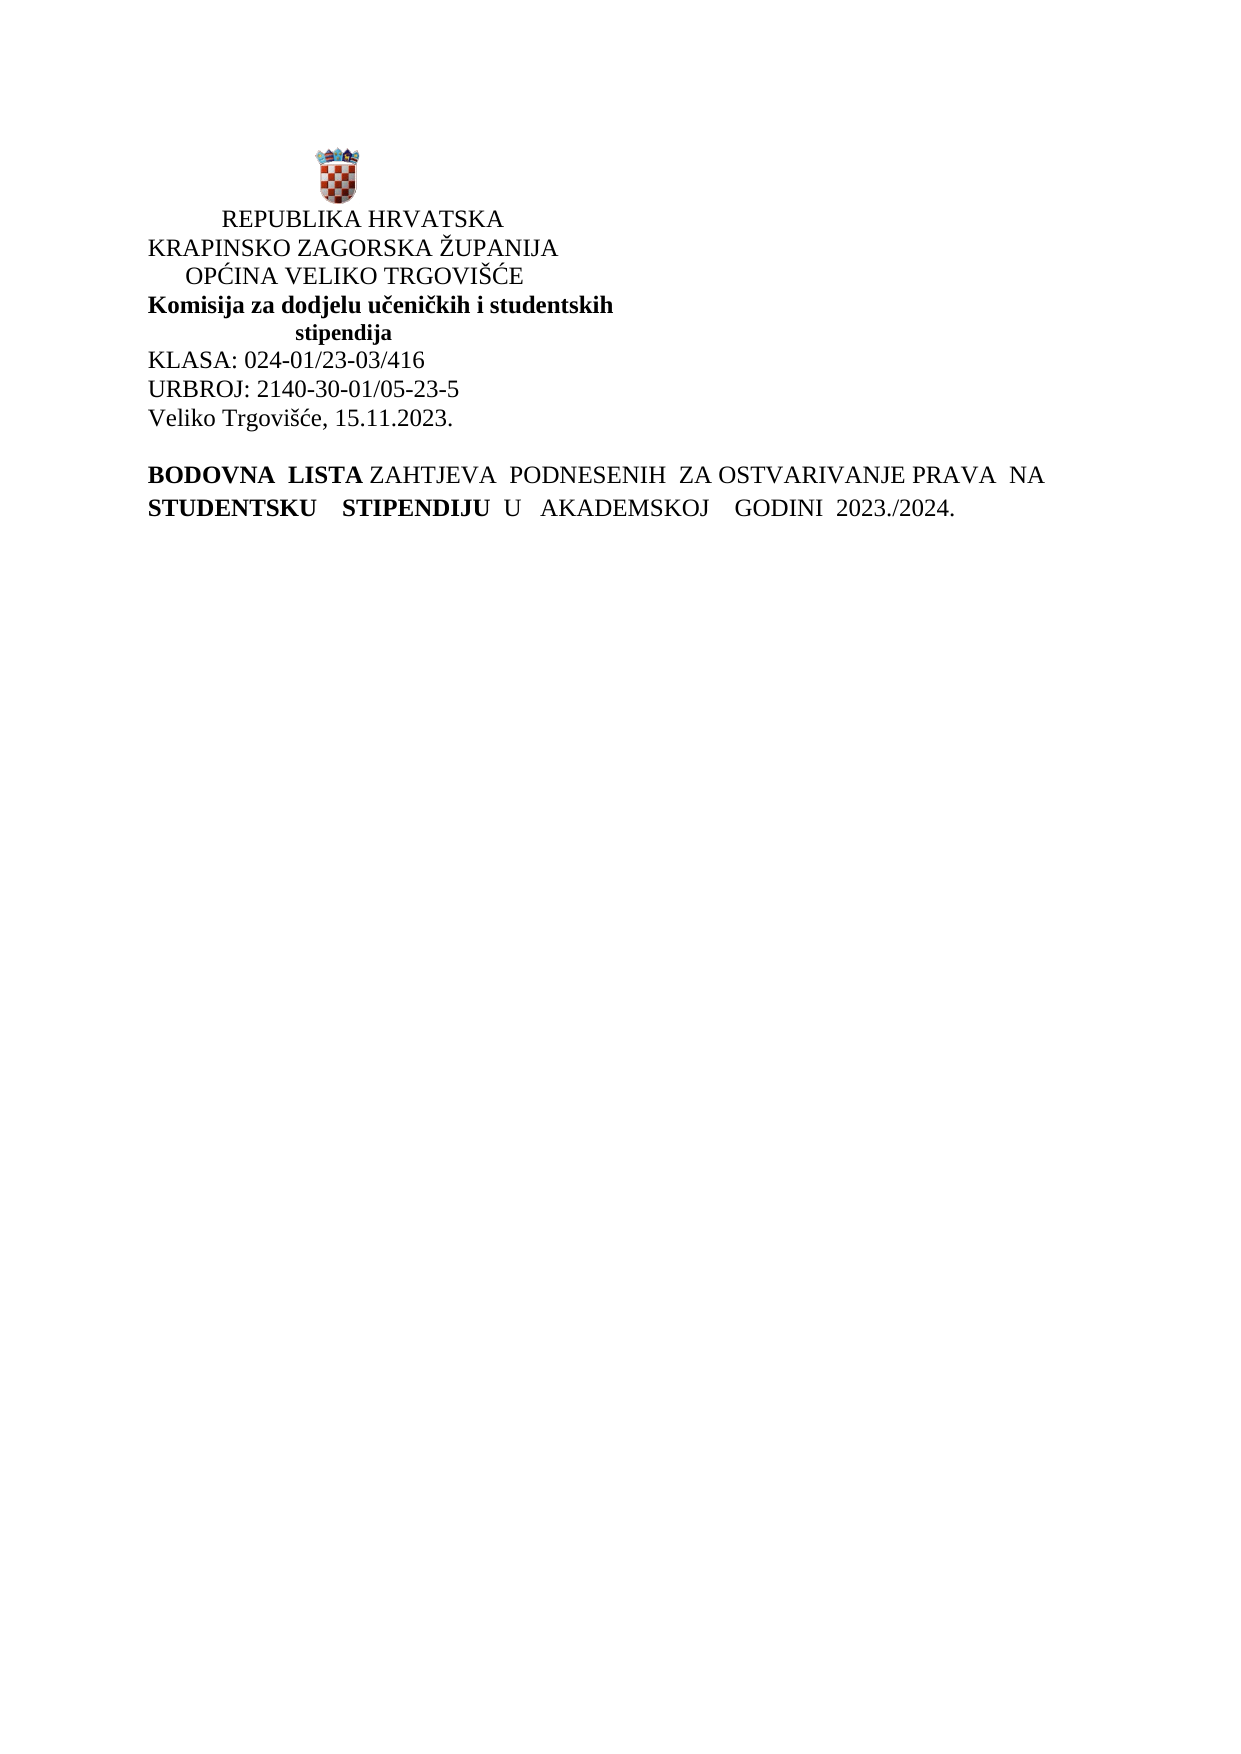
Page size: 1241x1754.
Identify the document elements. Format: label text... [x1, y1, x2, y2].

text stipendija [148, 319, 1093, 345]
text KRAPINSKO ZAGORSKA ŽUPANIJA [148, 233, 1093, 261]
text URBROJ: 2140-30-01/05-23-5 [148, 374, 1093, 403]
text Komisija za dodjelu učeničkih i studentskih [148, 290, 1093, 319]
picture [315, 147, 360, 204]
text Veliko Trgovišće, 15.11.2023. [148, 403, 1093, 431]
text OPĆINA VELIKO TRGOVIŠĆE [148, 261, 1093, 290]
text REPUBLIKA HRVATSKA [148, 204, 1093, 233]
text KLASA: 024-01/23-03/416 [148, 345, 1093, 374]
text BODOVNA LISTA ZAHTJEVA PODNESENIH ZA OSTVARIVANJE PRAVA NA STUDENTSKU STIPENDIJU U AKADEMSKOJ GODINI 2023./2024. [148, 460, 1093, 522]
